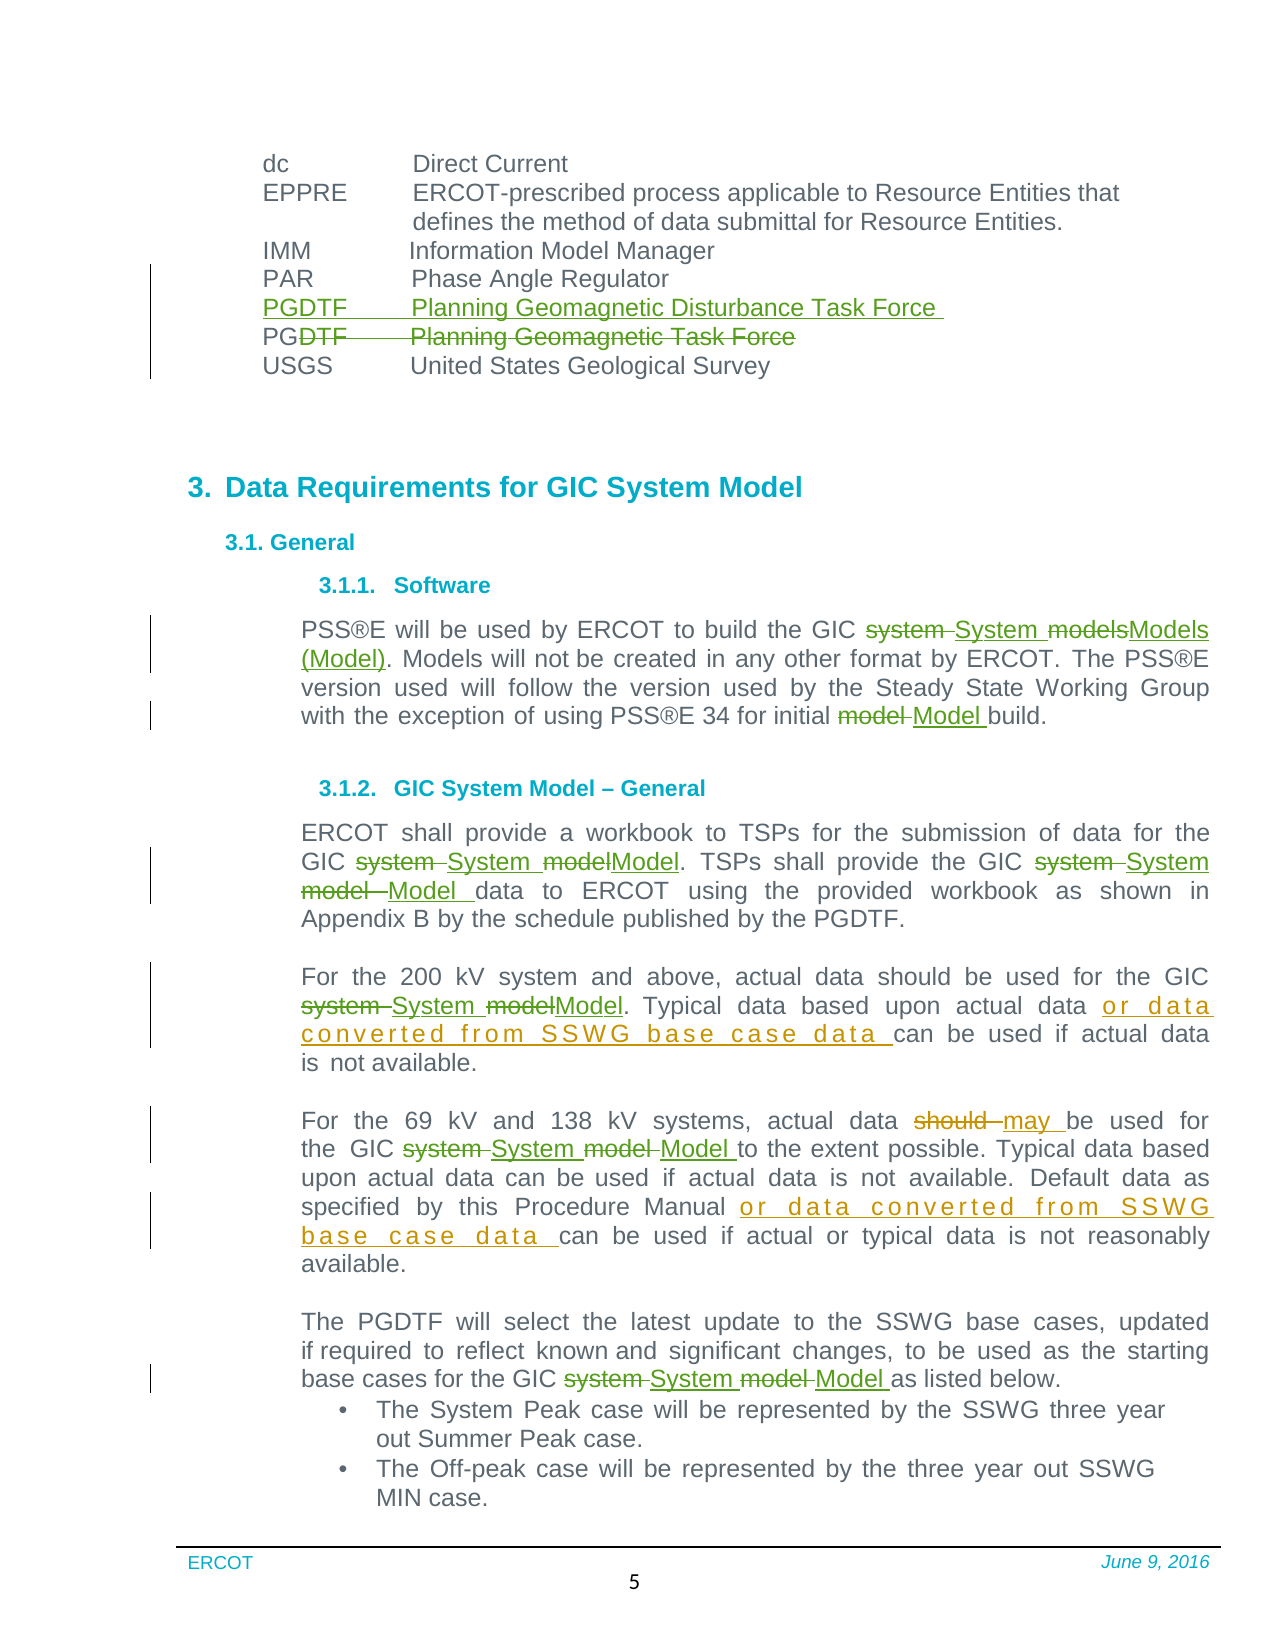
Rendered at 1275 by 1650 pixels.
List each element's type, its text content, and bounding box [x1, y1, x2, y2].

text dc Direct Current [262, 149, 1233, 178]
list General [225, 529, 1233, 555]
text For the 69 kV and 138 kV systems, actual data be used for the GIC to the extent possible. Typical data based upon actual data can be used if actual data is not available. Default data as specified by this Procedure Manual can be used if actual or typical data is not reasonably available. [301, 1106, 1210, 1278]
list Software [319, 572, 1233, 598]
text ERCOT shall provide a workbook to TSPs for the submission of data for the GIC . TSPs shall provide the GIC data to ERCOT using the provided workbook as shown in Appendix B by the schedule published by the PGDTF. [301, 818, 1210, 933]
text IMM Information Model Manager [262, 236, 1233, 264]
text EPPRE ERCOT-prescribed process applicable to Resource Entities that defines the method of data submittal for Resource Entities. [262, 178, 1207, 236]
text PSS®E will be used by ERCOT to build the GIC . Models will not be created in any other format by ERCOT. The PSS®E version used will follow the version used by the Steady State Working Group with the exception of using PSS®E 34 for initial build. [301, 615, 1210, 730]
text PAR Phase Angle Regulator [262, 264, 1233, 293]
list The Off-peak case will be represented by the three year out SSWG MIN case. [338, 1454, 1210, 1512]
list GIC System Model – General [319, 775, 1233, 802]
text USGS United States Geological Survey [262, 322, 795, 379]
text The PGDTF will select the latest update to the SSWG base cases, updated if required to reflect known and significant changes, to be used as the starting base cases for the GIC as listed below. [301, 1307, 1210, 1393]
list The System Peak case will be represented by the SSWG three year out Summer Peak case. [338, 1395, 1210, 1452]
subtitle Data Requirements for GIC System Model [187, 470, 1233, 504]
text For the 200 kV system and above, actual data should be used for the GIC . Typical data based upon actual data can be used if actual data is not available. [301, 962, 1210, 1077]
